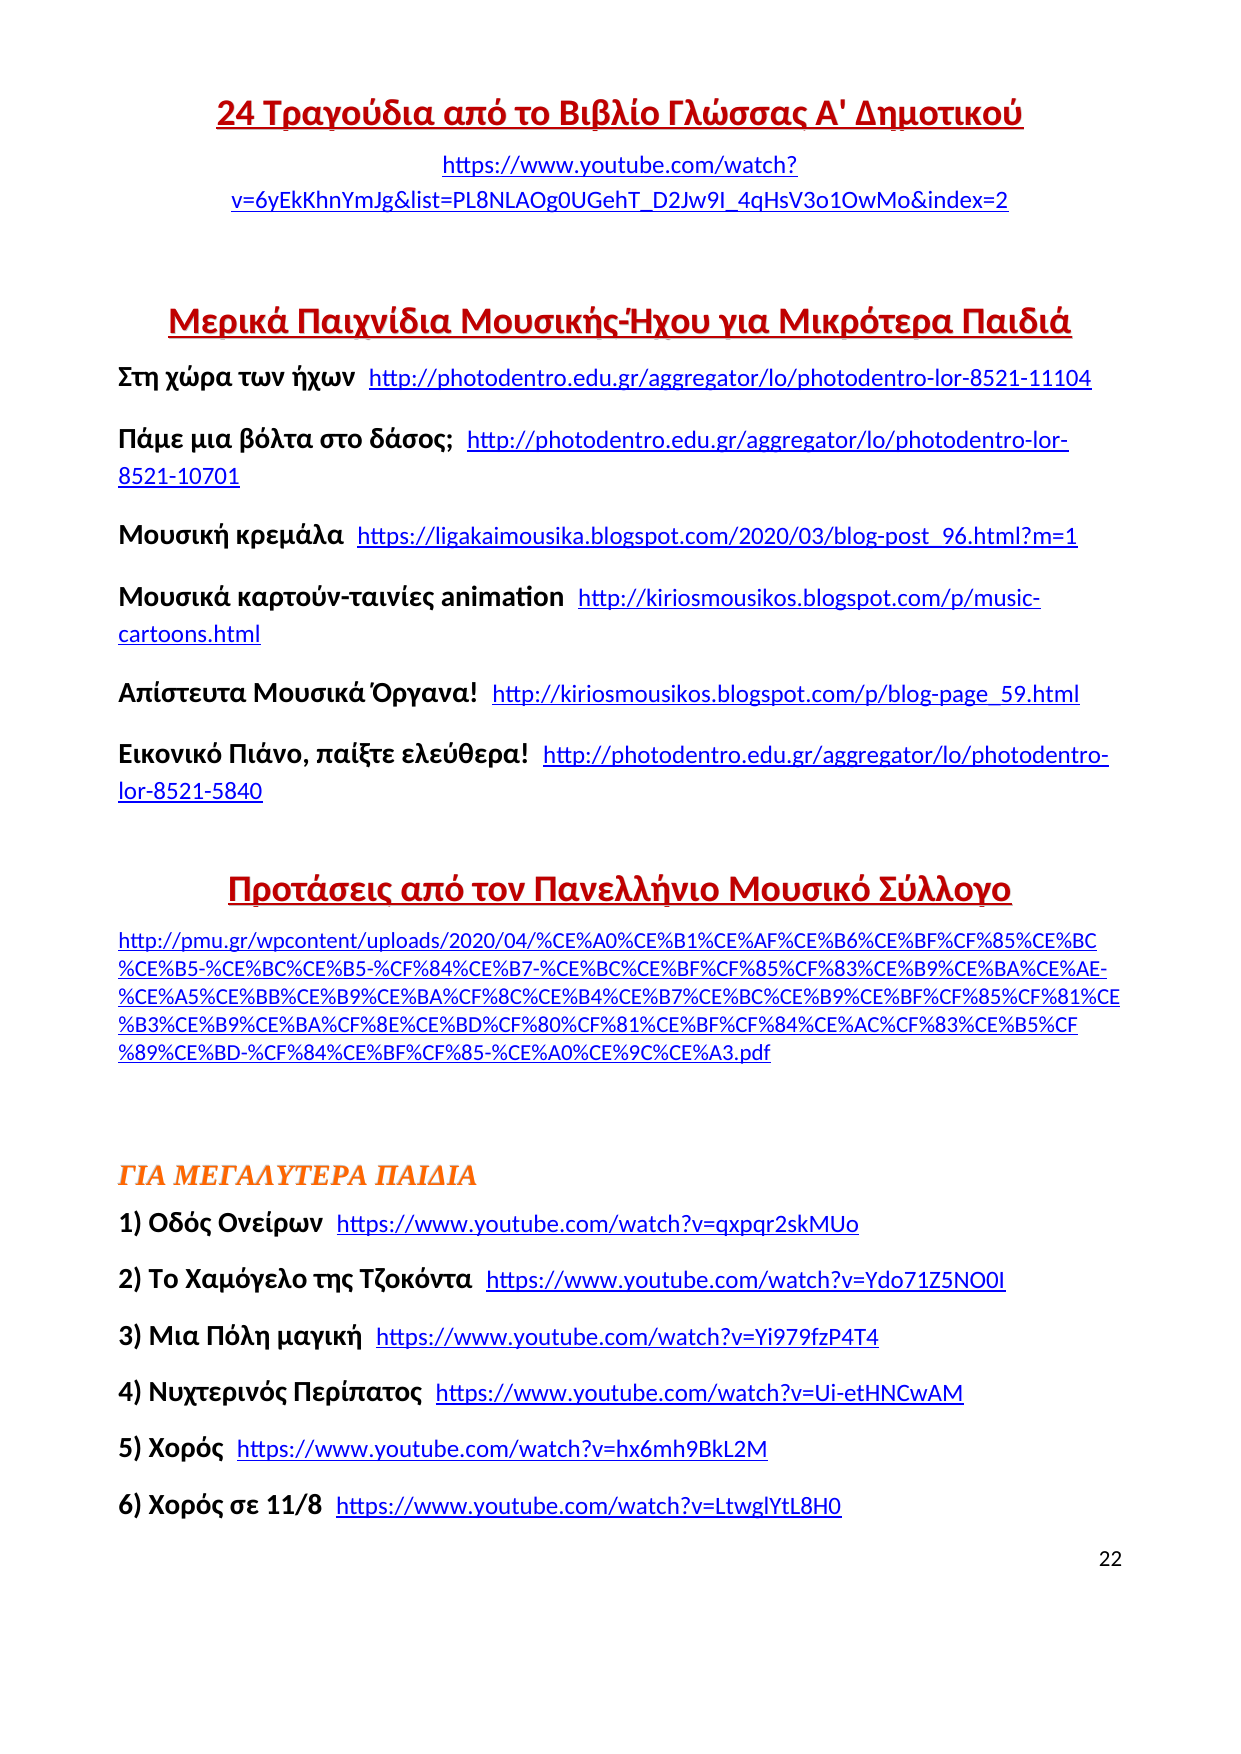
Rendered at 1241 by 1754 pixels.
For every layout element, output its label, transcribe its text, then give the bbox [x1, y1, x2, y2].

text https://www.youtube.com/watch?v=6yEkKhnYmJg&list=PL8NLAOg0UGehT_D2Jw9I_4qHsV3o1OwMo&index=2 [118, 150, 1122, 215]
text http://pmu.gr/wpcontent/uploads/2020/04/%CE%A0%CE%B1%CE%AF%CE%B6%CE%BF%CF%85%CE%BC%CE%B5-%CE%BC%CE%B5-%CF%84%CE%B7-%CE%BC%CE%BF%CF%85%CF%83%CE%B9%CE%BA%CE%AE-%CE%A5%CE%BB%CE%B9%CE%BA%CF%8C%CE%B4%CE%B7%CE%BC%CE%B9%CE%BF%CF%85%CF%81%CE%B3%CE%B9%CE%BA%CF%8E%CE%BD%CF%80%CF%81%CE%BF%CF%84%CE%AC%CF%83%CE%B5%CF%89%CE%BD-%CF%84%CE%BF%CF%85-%CE%A0%CE%9C%CE%A3.pdf [118, 926, 1122, 1066]
text Απίστευτα Μουσικά Όργανα! http://kiriosmousikos.blogspot.com/p/blog-page_59.html [118, 674, 1122, 709]
text 5) Χορός https://www.youtube.com/watch?v=hx6mh9BkL2M [118, 1429, 1122, 1465]
text Προτάσεις από τον Πανελλήνιο Μουσικό Σύλλογο [118, 865, 1122, 911]
text Εικονικό Πιάνο, παίξτε ελεύθερα! http://photodentro.edu.gr/aggregator/lo/photodentro-lor-8521-5840 [118, 735, 1122, 806]
text Στη χώρα των ήχων http://photodentro.edu.gr/aggregator/lo/photodentro-lor-8521-11104 [118, 358, 1122, 394]
text Μερικά Παιχνίδια Μουσικής-Ήχου για Μικρότερα Παιδιά [118, 297, 1122, 343]
text Μουσικά καρτούν-ταινίες animation http://kiriosmousikos.blogspot.com/p/music-cartoons.html [118, 578, 1122, 648]
text 1) Οδός Ονείρων https://www.youtube.com/watch?v=qxpqr2skMUo [118, 1204, 1122, 1239]
text Πάμε μια βόλτα στο δάσος; http://photodentro.edu.gr/aggregator/lo/photodentro-lor-8521-10701 [118, 420, 1122, 491]
text 24 Τραγούδια από το Βιβλίο Γλώσσας Α' Δημοτικού [118, 89, 1122, 134]
text 3) Μια Πόλη μαγική https://www.youtube.com/watch?v=Yi979fzP4T4 [118, 1317, 1122, 1352]
text 4) Νυχτερινός Περίπατος https://www.youtube.com/watch?v=Ui-etHNCwAM [118, 1373, 1122, 1409]
text Μουσική κρεμάλα https://ligakaimousika.blogspot.com/2020/03/blog-post_96.html?m=1 [118, 516, 1122, 552]
text 2) Το Χαμόγελο της Τζοκόντα https://www.youtube.com/watch?v=Ydo71Z5NO0I [118, 1260, 1122, 1296]
text 6) Χορός σε 11/8 https://www.youtube.com/watch?v=LtwglYtL8H0 [118, 1486, 1122, 1522]
text ΓΙΑ ΜΕΓΑΛΥΤΕΡΑ ΠΑΙΔΙΑ [118, 1158, 1122, 1191]
